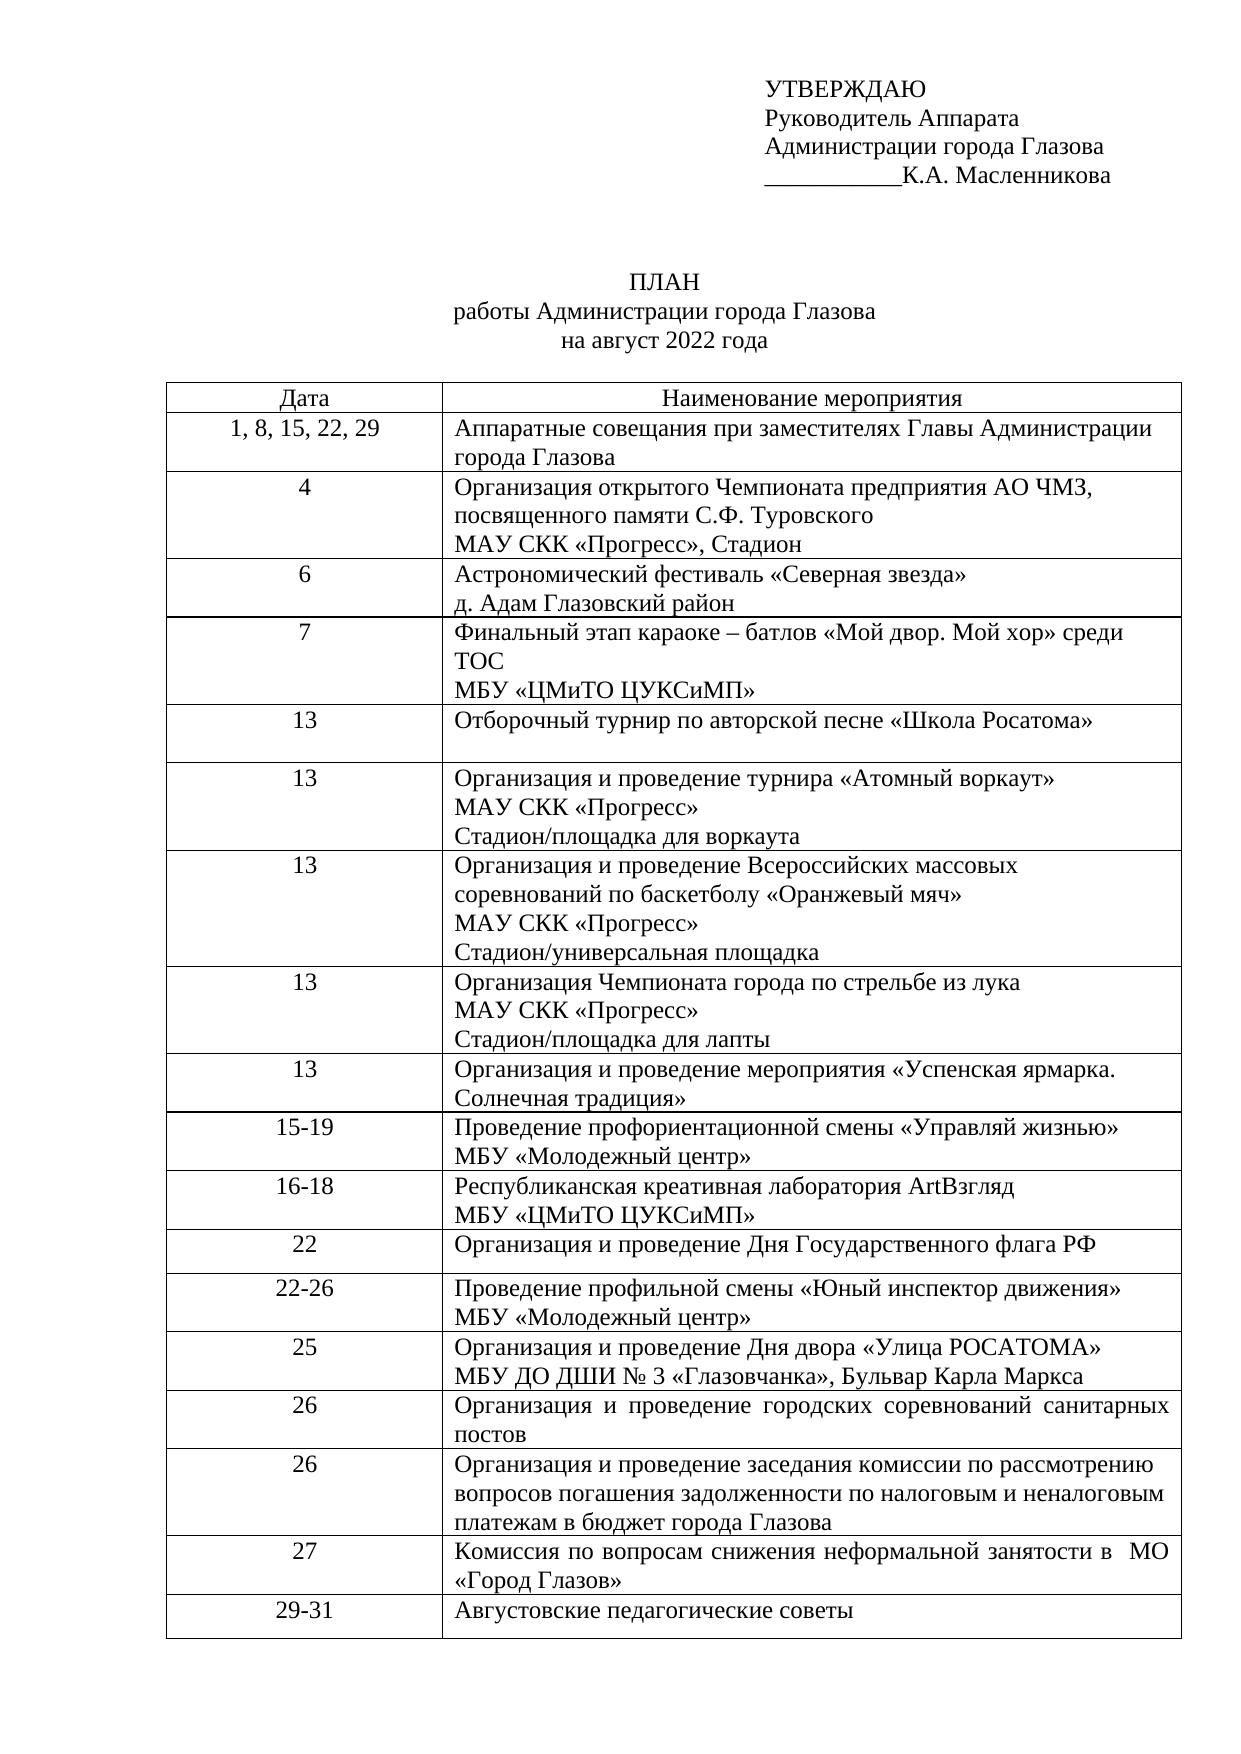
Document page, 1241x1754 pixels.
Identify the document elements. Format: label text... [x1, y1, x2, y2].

text ПЛАН [177, 267, 1152, 296]
table_cell 22 [167, 1230, 442, 1272]
table_cell Финальный этап караоке – батлов «Мой двор. Мой хор» среди ТОС МБУ «ЦМиТО ЦУКСиМП» [443, 618, 1181, 704]
table_cell 29-31 [167, 1595, 442, 1638]
table_cell Организация открытого Чемпионата предприятия АО ЧМЗ, посвященного памяти С.Ф. Туровского МАУ СКК «Прогресс», Стадион [443, 472, 1181, 558]
table_cell 1, 8, 15, 22, 29 [167, 413, 442, 471]
table_cell Отборочный турнир по авторской песне «Школа Росатома» [443, 705, 1181, 762]
table_cell Республиканская креативная лаборатория ArtВзгляд МБУ «ЦМиТО ЦУКСиМП» [443, 1171, 1181, 1228]
table_header Дата [167, 383, 442, 412]
table_cell 26 [167, 1449, 442, 1535]
table_cell 13 [167, 851, 442, 966]
table_cell Проведение профильной смены «Юный инспектор движения» МБУ «Молодежный центр» [443, 1274, 1181, 1331]
table_cell Астрономический фестиваль «Северная звезда» д. Адам Глазовский район [443, 559, 1181, 616]
table_cell Организация и проведение Дня двора «Улица РОСАТОМА» МБУ ДО ДШИ № 3 «Глазовчанка», Бульвар Карла Маркса [443, 1332, 1181, 1389]
table_cell Комиссия по вопросам снижения неформальной занятости в МО «Город Глазов» [443, 1536, 1181, 1594]
table_cell 25 [167, 1332, 442, 1389]
text работы Администрации города Глазова [177, 296, 1152, 325]
table_cell 4 [167, 472, 442, 558]
table_cell Августовские педагогические советы [443, 1595, 1181, 1638]
table_cell 16-18 [167, 1171, 442, 1228]
table_cell Организация и проведение городских соревнований санитарных постов [443, 1391, 1181, 1448]
table_cell Организация и проведение турнира «Атомный воркаут» МАУ СКК «Прогресс» Стадион/площадка для воркаута [443, 763, 1181, 849]
table_header УТВЕРЖДАЮ Руководитель Аппарата Администрации города Глазова ___________К.А. Масленникова [753, 74, 1163, 189]
table_cell 22-26 [167, 1274, 442, 1331]
table_cell Организация и проведение Всероссийских массовых соревнований по баскетболу «Оранжевый мяч» МАУ СКК «Прогресс» Стадион/универсальная площадка [443, 851, 1181, 966]
table_cell Организация и проведение Дня Государственного флага РФ [443, 1230, 1181, 1272]
table_cell Организация Чемпионата города по стрельбе из лука МАУ СКК «Прогресс» Стадион/площадка для лапты [443, 967, 1181, 1053]
table_cell 26 [167, 1391, 442, 1448]
table_cell 13 [167, 967, 442, 1053]
text на август 2022 года [177, 325, 1152, 353]
table_cell 13 [167, 705, 442, 762]
table_cell 15-19 [167, 1113, 442, 1170]
table_cell Организация и проведение мероприятия «Успенская ярмарка. Солнечная традиция» [443, 1054, 1181, 1111]
table_cell Аппаратные совещания при заместителях Главы Администрации города Глазова [443, 413, 1181, 471]
table_cell 6 [167, 559, 442, 616]
table_cell Проведение профориентационной смены «Управляй жизнью» МБУ «Молодежный центр» [443, 1113, 1181, 1170]
table_cell 7 [167, 618, 442, 704]
table_cell Организация и проведение заседания комиссии по рассмотрению вопросов погашения задолженности по налоговым и неналоговым платежам в бюджет города Глазова [443, 1449, 1181, 1535]
table_cell 13 [167, 763, 442, 849]
table_cell 13 [167, 1054, 442, 1111]
table_cell 27 [167, 1536, 442, 1594]
table_header Наименование мероприятия [443, 383, 1181, 412]
